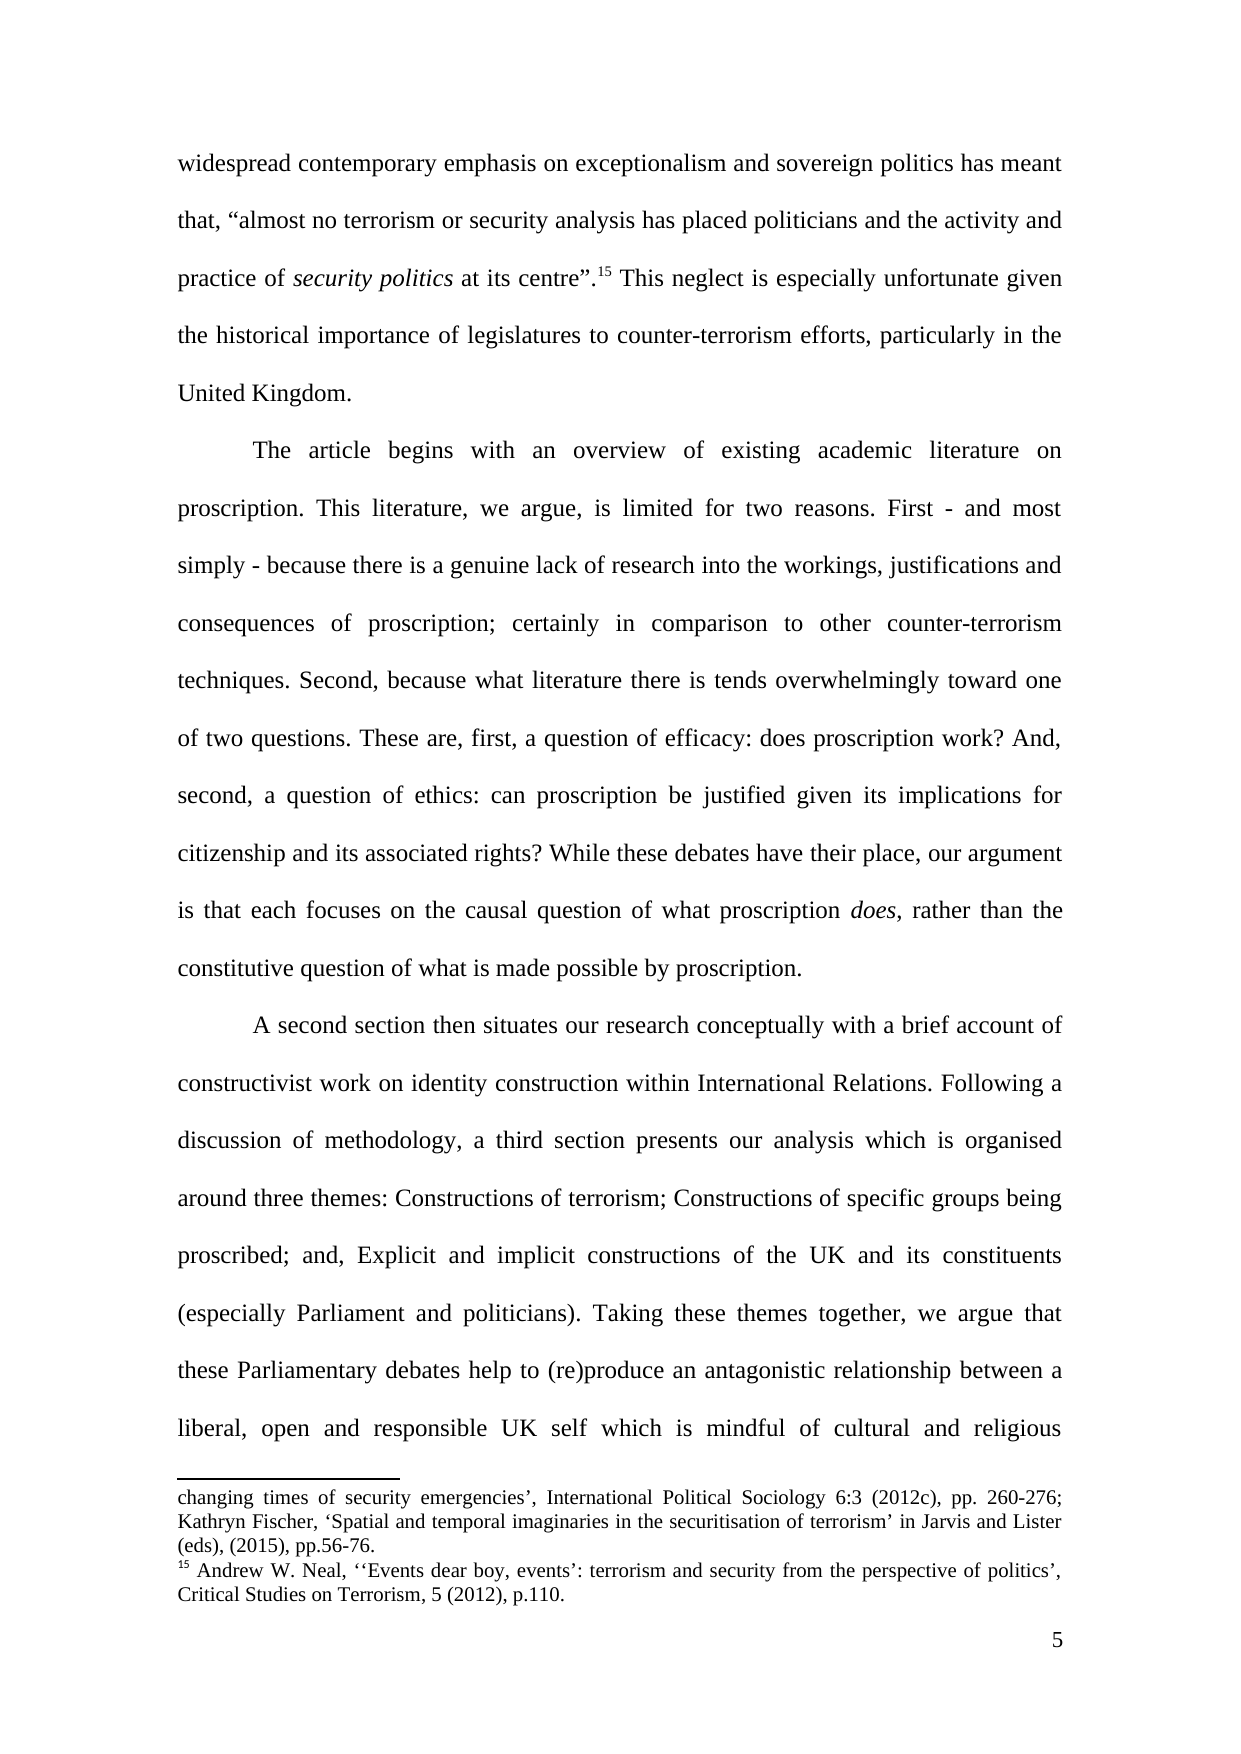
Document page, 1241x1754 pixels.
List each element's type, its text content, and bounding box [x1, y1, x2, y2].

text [177, 148, 1063, 406]
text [177, 1010, 1063, 1441]
text The article begins with an overview of existing academic literature on proscription. This literature, we argue, is limited for two reasons. First - and most simply - because there is a genuine lack of research into the workings, justifications and consequences of proscription; certainly in comparison to other counter-terrorism techniques. Second, because what literature there is tends overwhelmingly toward one of two questions. These are, first, a question of efficacy: does proscription work? And, second, a question of ethics: can proscription be justified given its implications for citizenship and its associated rights? While these debates have their place, our argument is that each focuses on the causal question of what proscription does, rather than the constitutive question of what is made possible by proscription. [177, 435, 1063, 981]
